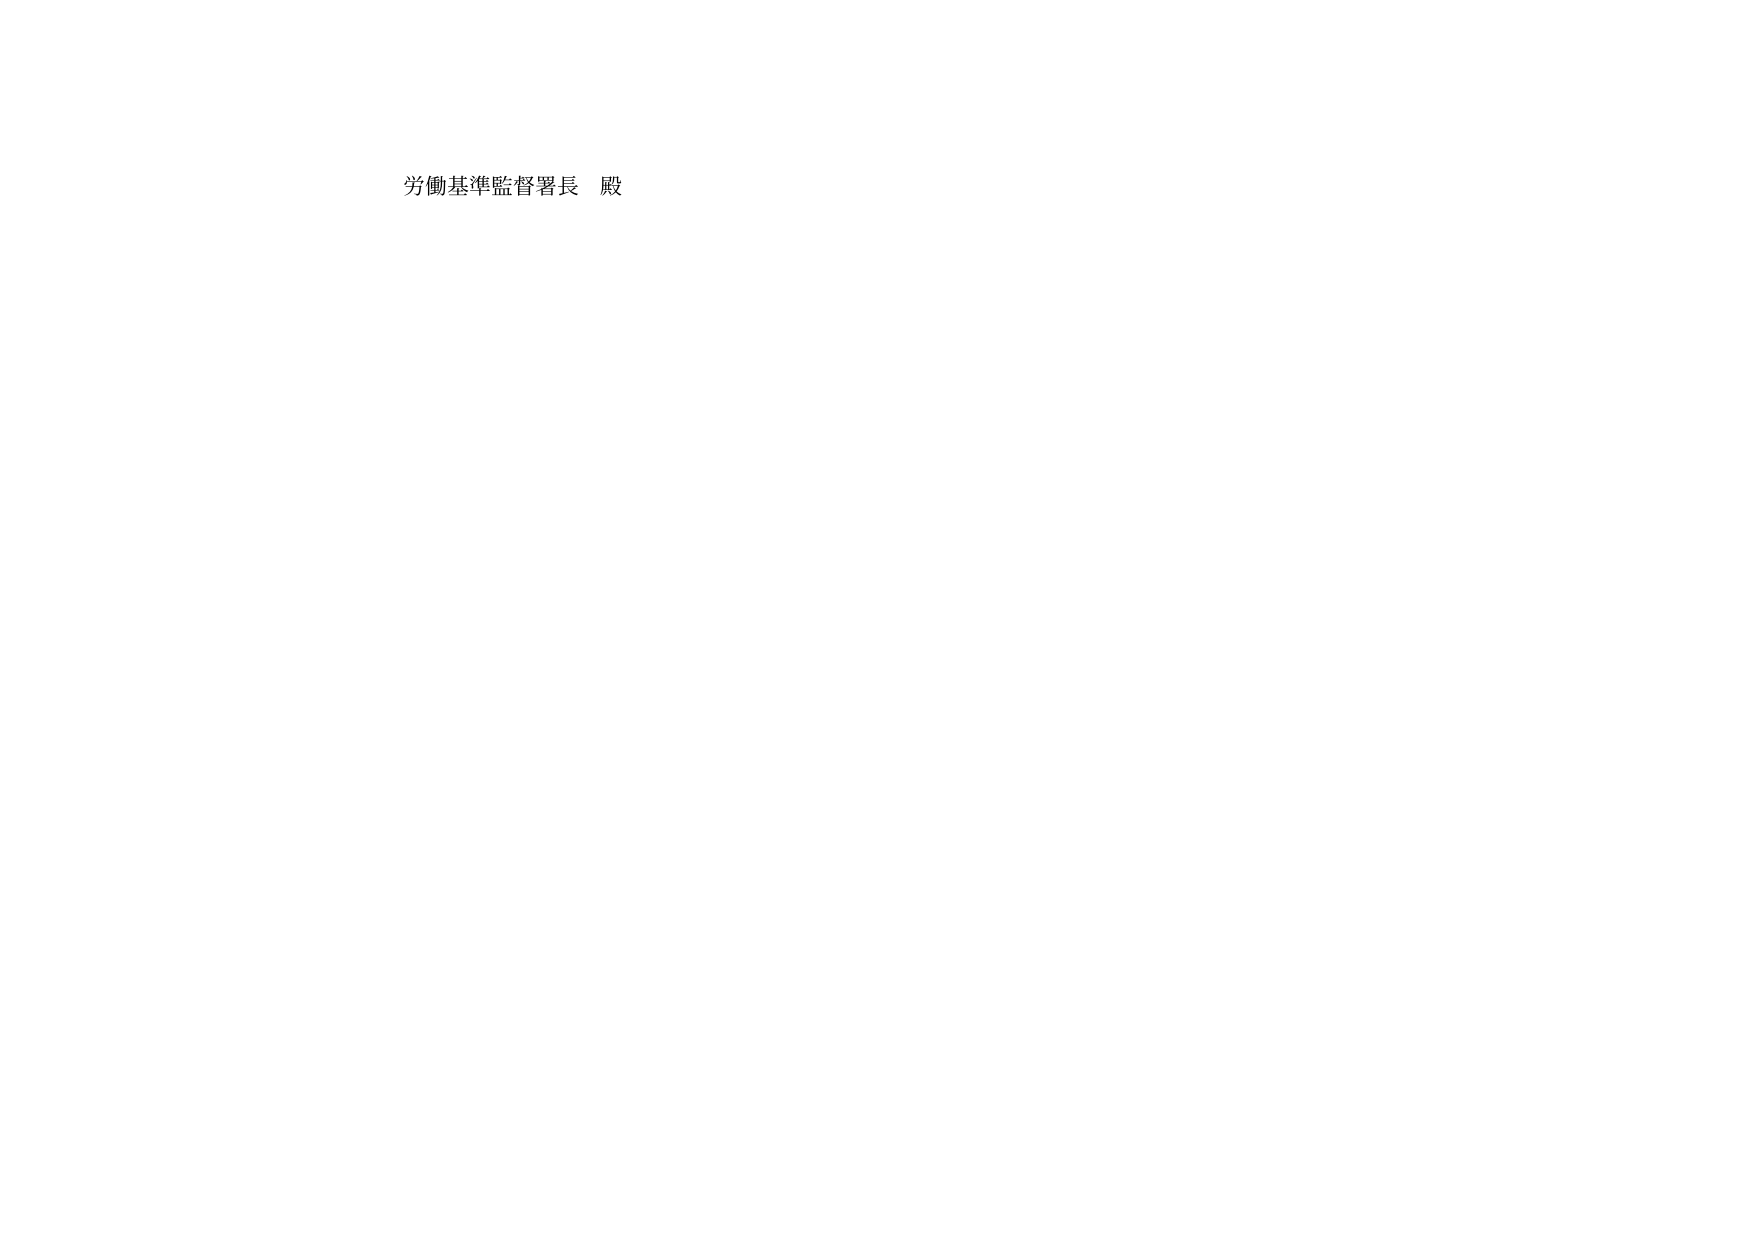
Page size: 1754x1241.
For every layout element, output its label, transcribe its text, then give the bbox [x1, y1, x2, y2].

text 労働基準監督署長 殿 [207, 166, 1577, 204]
